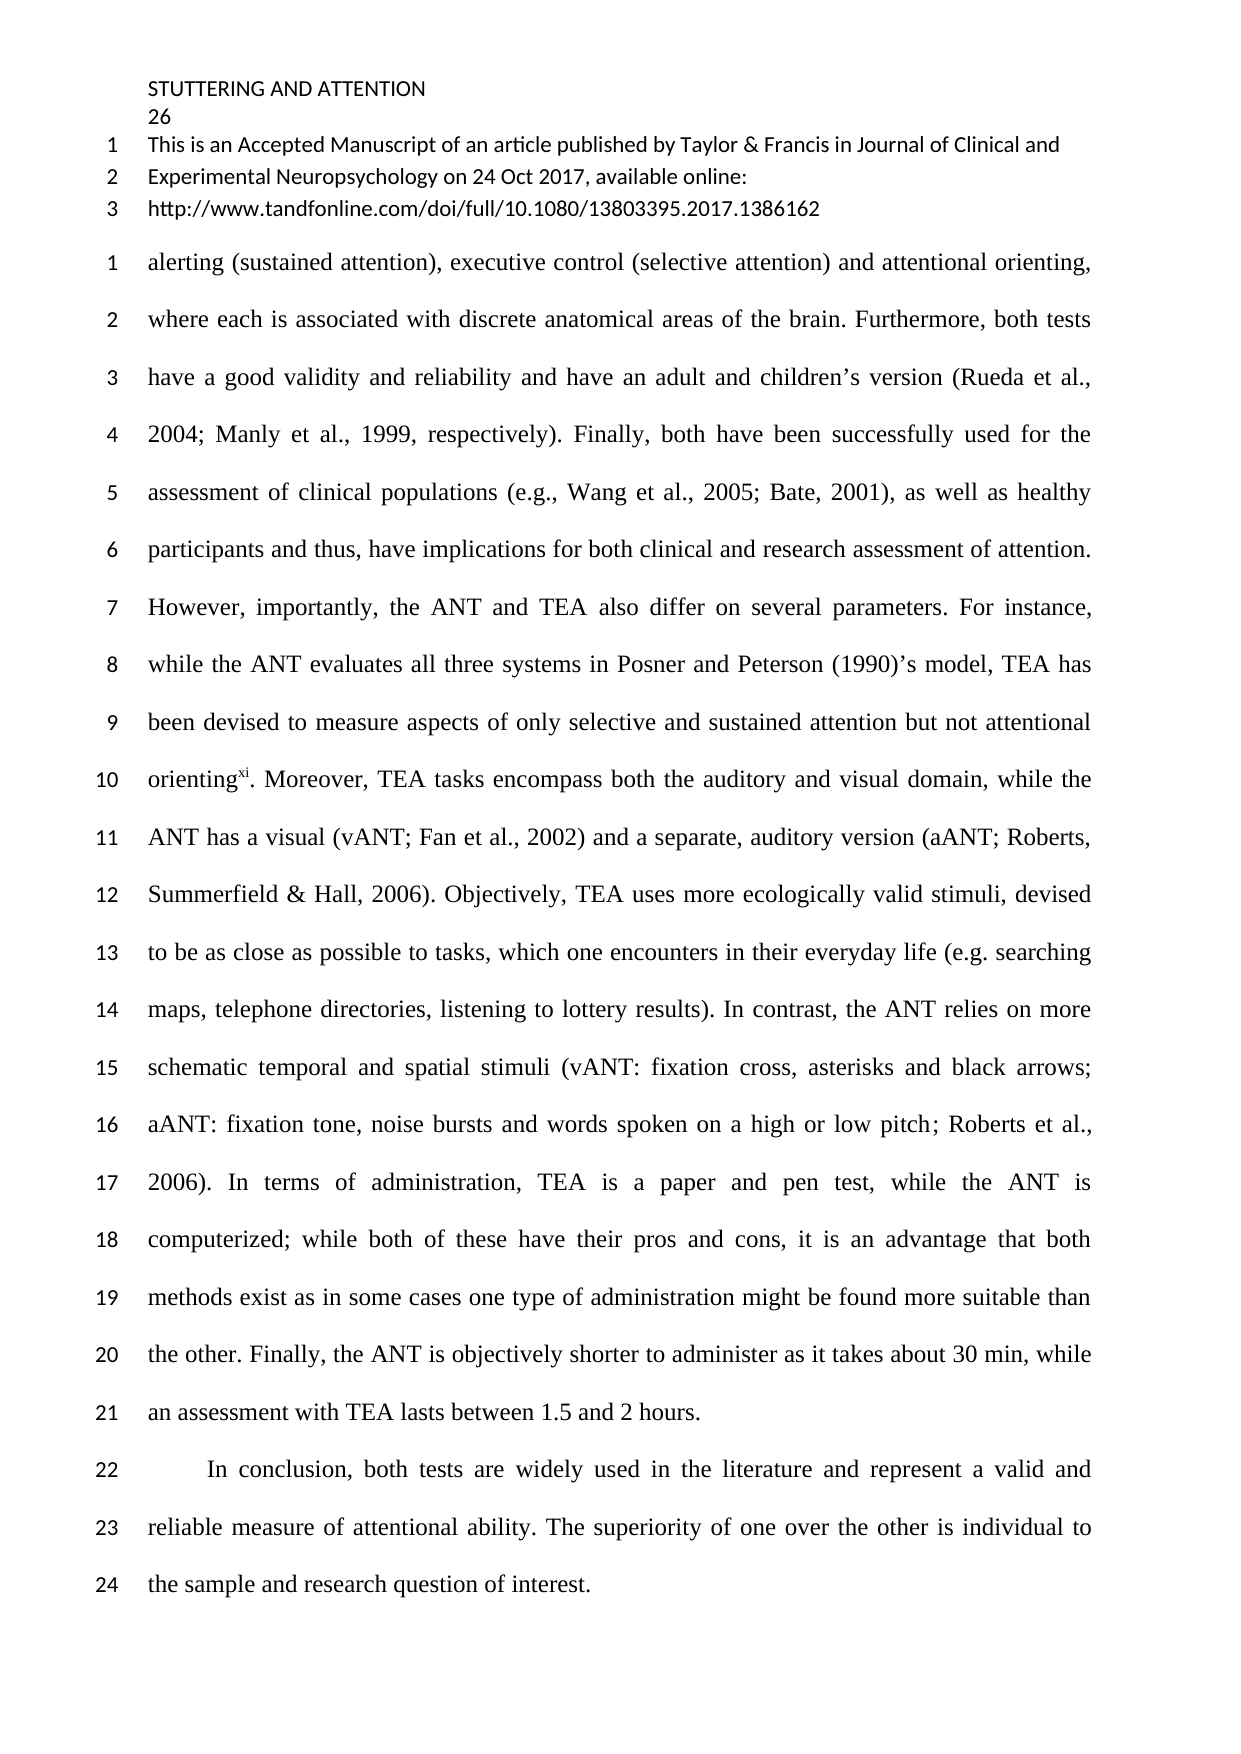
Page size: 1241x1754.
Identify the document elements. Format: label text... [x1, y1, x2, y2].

text In conclusion, both tests are widely used in the literature and represent a valid and reliable measure of attentional ability. The superiority of one over the other is individual to the sample and research question of interest. [148, 1454, 1093, 1598]
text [148, 247, 1093, 1426]
